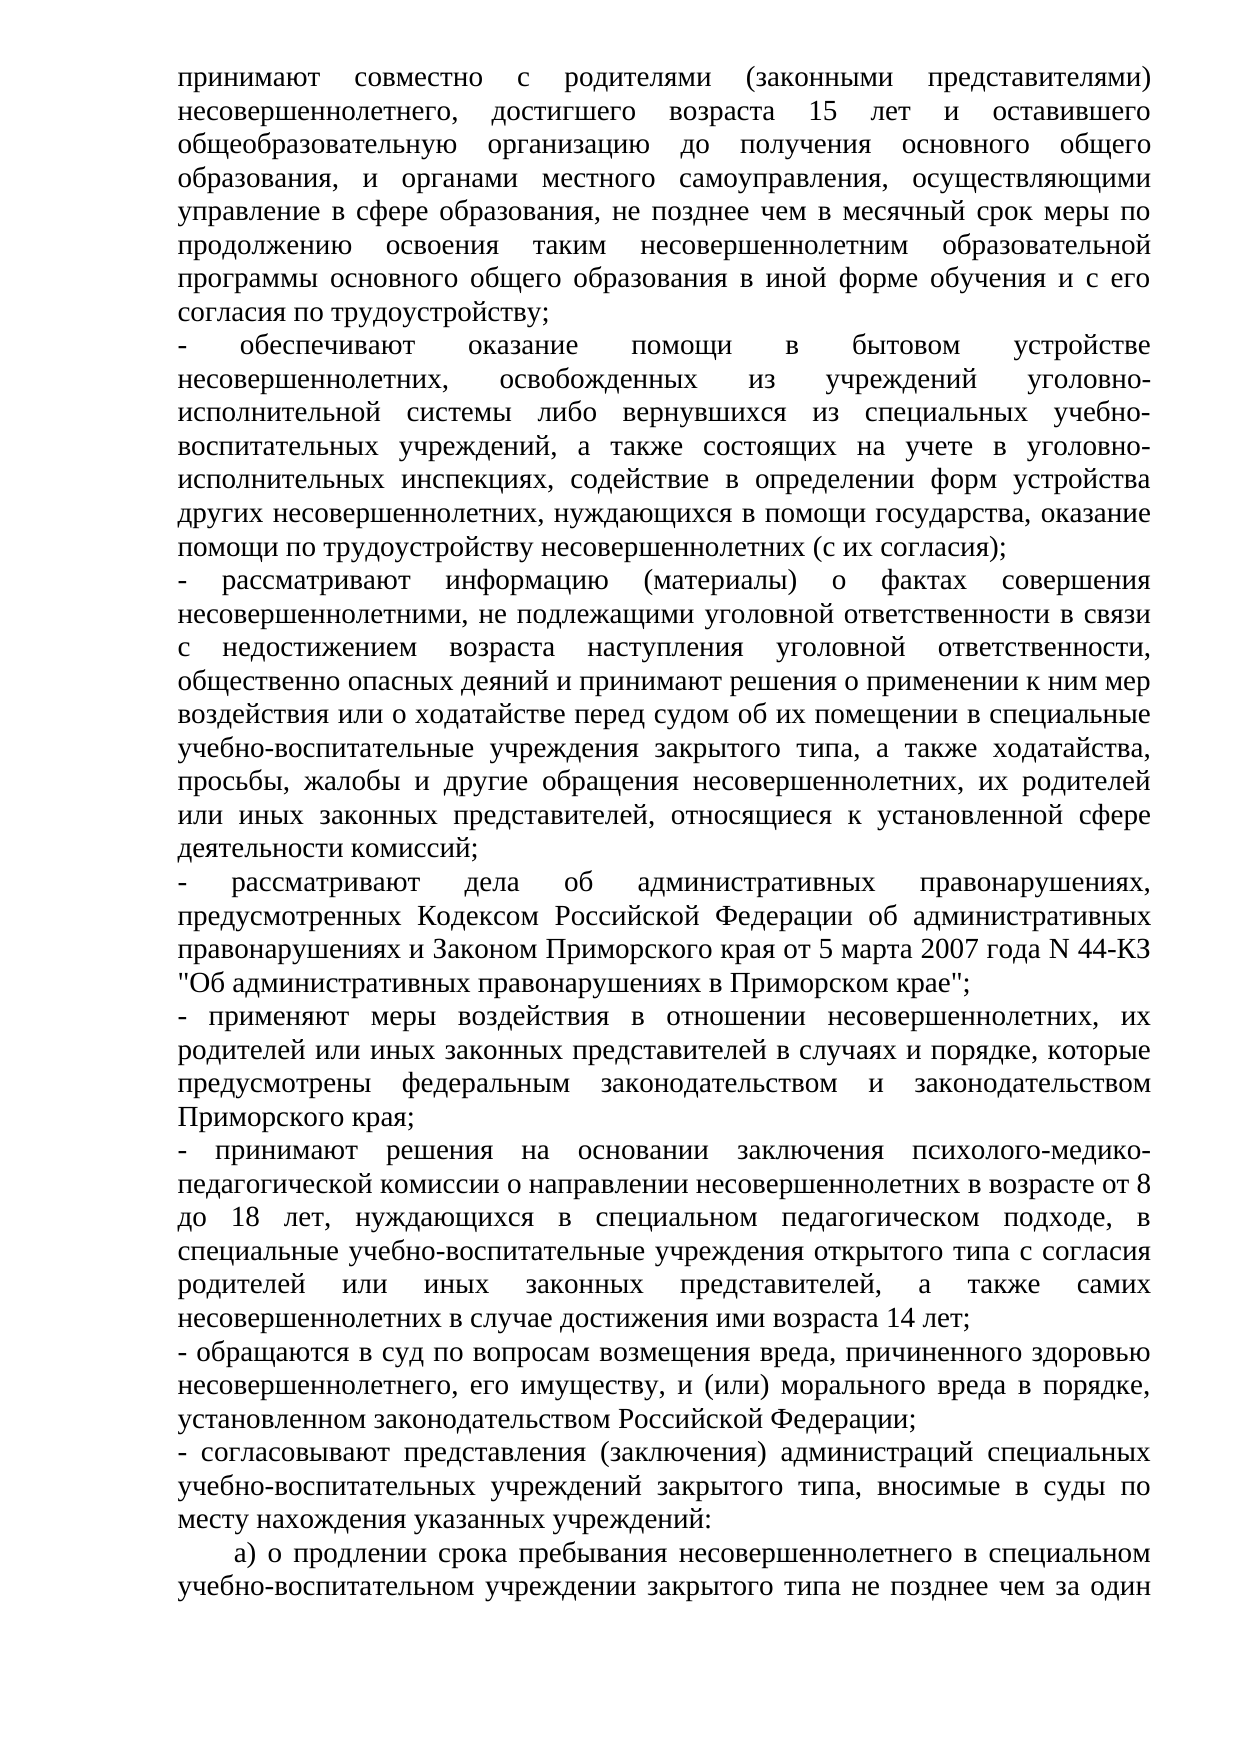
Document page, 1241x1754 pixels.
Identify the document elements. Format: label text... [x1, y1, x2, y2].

text - согласовывают представления (заключения) администраций специальных учебно-воспитательных учреждений закрытого типа, вносимые в суды по месту нахождения указанных учреждений: [177, 1434, 1152, 1535]
text - рассматривают информацию (материалы) о фактах совершения несовершеннолетними, не подлежащими уголовной ответственности в связи с недостижением возраста наступления уголовной ответственности, общественно опасных деяний и принимают решения о применении к ним мер воздействия или о ходатайстве перед судом об их помещении в специальные учебно-воспитательные учреждения закрытого типа, а также ходатайства, просьбы, жалобы и другие обращения несовершеннолетних, их родителей или иных законных представителей, относящиеся к установленной сфере деятельности комиссий; [177, 562, 1152, 864]
text - рассматривают дела об административных правонарушениях, предусмотренных Кодексом Российской Федерации об административных правонарушениях и Законом Приморского края от 5 марта 2007 года N 44-КЗ "Об административных правонарушениях в Приморском крае"; [177, 864, 1152, 998]
text - применяют меры воздействия в отношении несовершеннолетних, их родителей или иных законных представителей в случаях и порядке, которые предусмотрены федеральным законодательством и законодательством Приморского края; [177, 998, 1152, 1132]
text - обеспечивают оказание помощи в бытовом устройстве несовершеннолетних, освобожденных из учреждений уголовно-исполнительной системы либо вернувшихся из специальных учебно-воспитательных учреждений, а также состоящих на учете в уголовно-исполнительных инспекциях, содействие в определении форм устройства других несовершеннолетних, нуждающихся в помощи государства, оказание помощи по трудоустройству несовершеннолетних (с их согласия); [177, 327, 1152, 562]
text - принимают решения на основании заключения психолого-медико-педагогической комиссии о направлении несовершеннолетних в возрасте от 8 до 18 лет, нуждающихся в специальном педагогическом подходе, в специальные учебно-воспитательные учреждения открытого типа с согласия родителей или иных законных представителей, а также самих несовершеннолетних в случае достижения ими возраста 14 лет; [177, 1132, 1152, 1334]
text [177, 1535, 1152, 1602]
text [177, 59, 1152, 327]
text - обращаются в суд по вопросам возмещения вреда, причиненного здоровью несовершеннолетнего, его имуществу, и (или) морального вреда в порядке, установленном законодательством Российской Федерации; [177, 1334, 1152, 1434]
